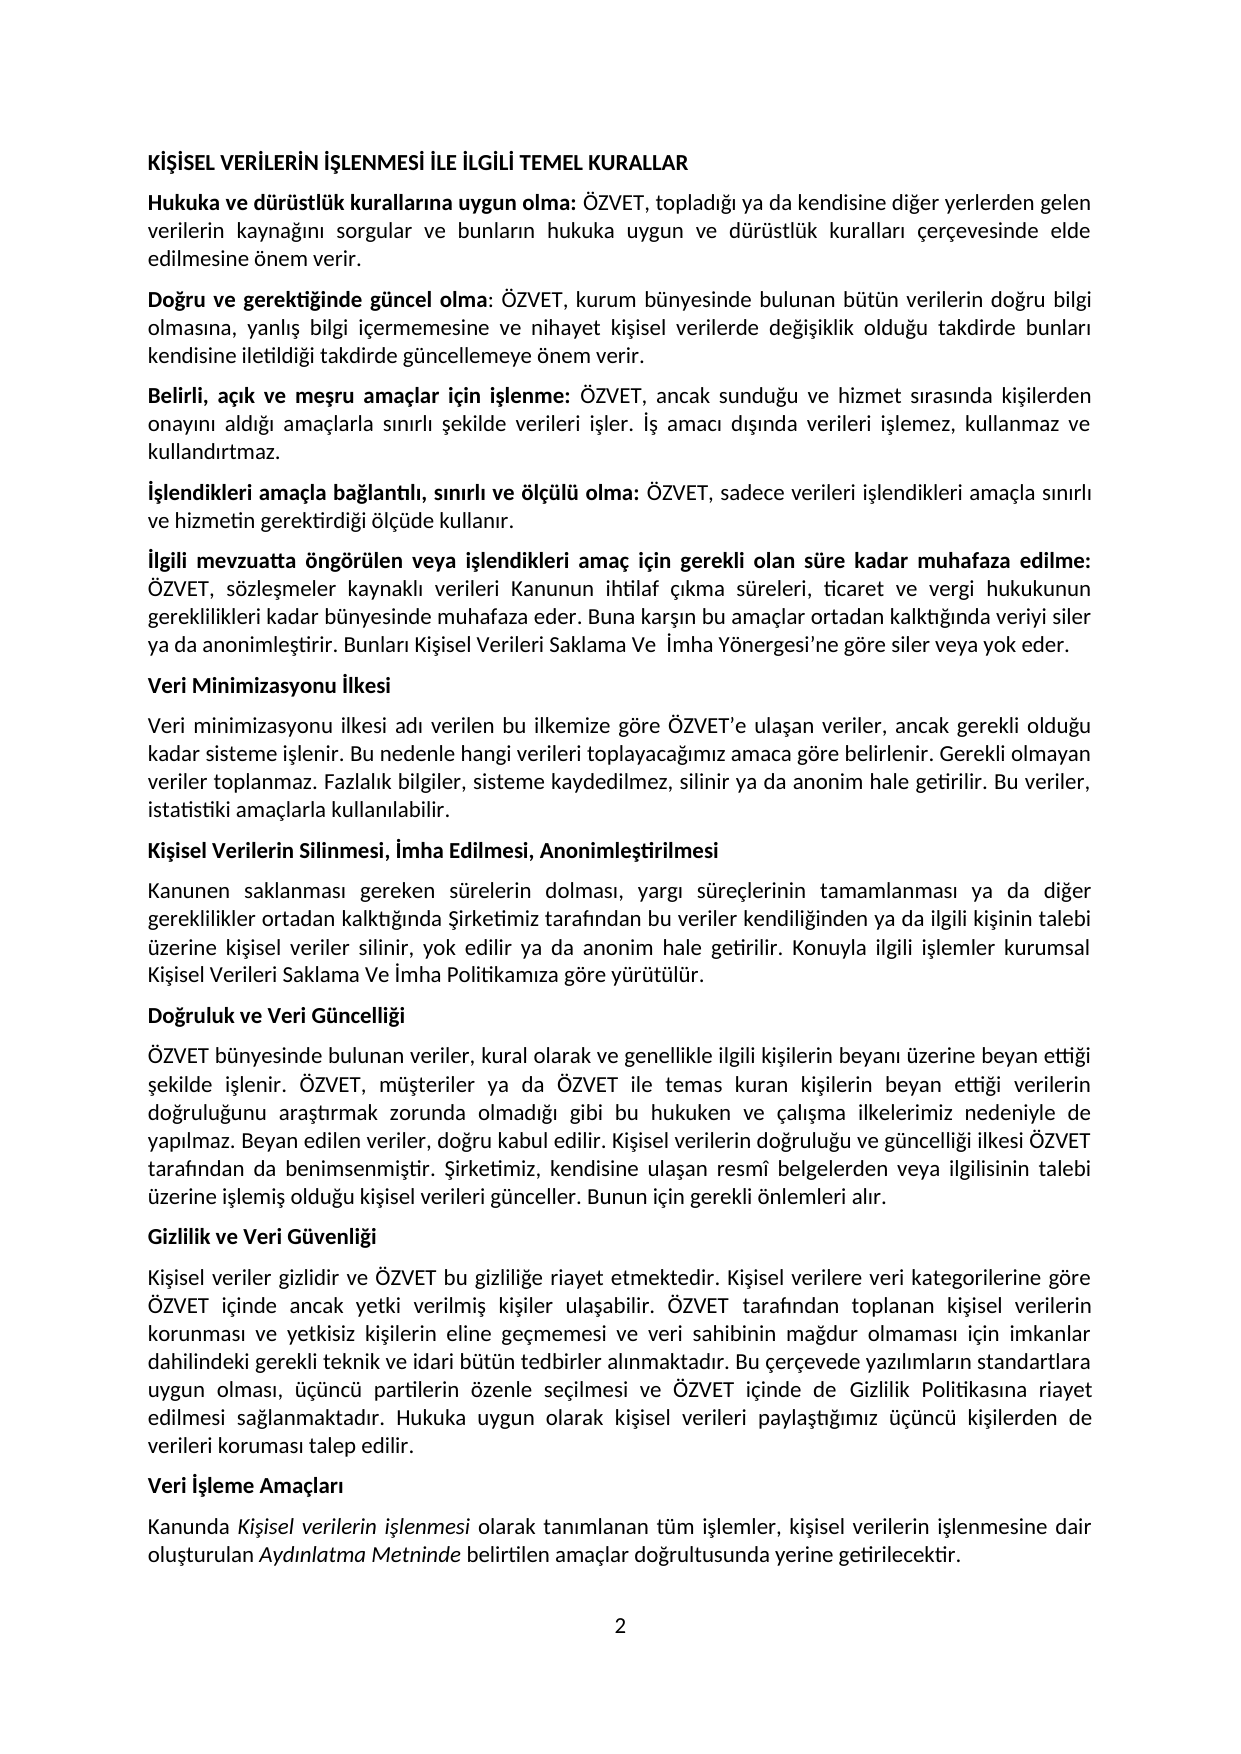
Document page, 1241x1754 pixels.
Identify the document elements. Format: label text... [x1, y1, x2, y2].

text Hukuka ve dürüstlük kurallarına uygun olma: ÖZVET, topladığı ya da kendisine diğer yerlerden gelen verilerin kaynağını sorgular ve bunların hukuka uygun ve dürüstlük kuralları çerçevesinde elde edilmesine önem verir. [148, 188, 1093, 272]
text Kişisel veriler gizlidir ve ÖZVET bu gizliliğe riayet etmektedir. Kişisel verilere veri kategorilerine göre ÖZVET içinde ancak yetki verilmiş kişiler ulaşabilir. ÖZVET tarafından toplanan kişisel verilerin korunması ve yetkisiz kişilerin eline geçmemesi ve veri sahibinin mağdur olmaması için imkanlar dahilindeki gerekli teknik ve idari bütün tedbirler alınmaktadır. Bu çerçevede yazılımların standartlara uygun olması, üçüncü partilerin özenle seçilmesi ve ÖZVET içinde de Gizlilik Politikasına riayet edilmesi sağlanmaktadır. Hukuka uygun olarak kişisel verileri paylaştığımız üçüncü kişilerden de verileri koruması talep edilir. [148, 1263, 1093, 1459]
text Kanunen saklanması gereken sürelerin dolması, yargı süreçlerinin tamamlanması ya da diğer gereklilikler ortadan kalktığında Şirketimiz tarafından bu veriler kendiliğinden ya da ilgili kişinin talebi üzerine kişisel veriler silinir, yok edilir ya da anonim hale getirilir. Konuyla ilgili işlemler kurumsal Kişisel Verileri Saklama Ve İmha Politikamıza göre yürütülür. [148, 877, 1093, 989]
text Gizlilik ve Veri Güvenliği [148, 1222, 1093, 1250]
text Veri minimizasyonu ilkesi adı verilen bu ilkemize göre ÖZVET’e ulaşan veriler, ancak gerekli olduğu kadar sisteme işlenir. Bu nedenle hangi verileri toplayacağımız amaca göre belirlenir. Gerekli olmayan veriler toplanmaz. Fazlalık bilgiler, sisteme kaydedilmez, silinir ya da anonim hale getirilir. Bu veriler, istatistiki amaçlarla kullanılabilir. [148, 711, 1093, 823]
text Kişisel Verilerin Silinmesi, İmha Edilmesi, Anonimleştirilmesi [148, 836, 1093, 864]
text KİŞİSEL VERİLERİN İŞLENMESİ İLE İLGİLİ TEMEL KURALLAR [148, 148, 1093, 176]
text Veri İşleme Amaçları [148, 1471, 1093, 1499]
text Doğruluk ve Veri Güncelliği [148, 1001, 1093, 1029]
text Belirli, açık ve meşru amaçlar için işlenme: ÖZVET, ancak sunduğu ve hizmet sırasında kişilerden onayını aldığı amaçlarla sınırlı şekilde verileri işler. İş amacı dışında verileri işlemez, kullanmaz ve kullandırtmaz. [148, 381, 1093, 465]
text ÖZVET bünyesinde bulunan veriler, kural olarak ve genellikle ilgili kişilerin beyanı üzerine beyan ettiği şekilde işlenir. ÖZVET, müşteriler ya da ÖZVET ile temas kuran kişilerin beyan ettiği verilerin doğruluğunu araştırmak zorunda olmadığı gibi bu hukuken ve çalışma ilkelerimiz nedeniyle de yapılmaz. Beyan edilen veriler, doğru kabul edilir. Kişisel verilerin doğruluğu ve güncelliği ilkesi ÖZVET tarafından da benimsenmiştir. Şirketimiz, kendisine ulaşan resmî belgelerden veya ilgilisinin talebi üzerine işlemiş olduğu kişisel verileri günceller. Bunun için gerekli önlemleri alır. [148, 1042, 1093, 1210]
text Kanunda Kişisel verilerin işlenmesi olarak tanımlanan tüm işlemler, kişisel verilerin işlenmesine dair oluşturulan Aydınlatma Metninde belirtilen amaçlar doğrultusunda yerine getirilecektir. [148, 1512, 1093, 1568]
text Doğru ve gerektiğinde güncel olma: ÖZVET, kurum bünyesinde bulunan bütün verilerin doğru bilgi olmasına, yanlış bilgi içermemesine ve nihayet kişisel verilerde değişiklik olduğu takdirde bunları kendisine iletildiği takdirde güncellemeye önem verir. [148, 285, 1093, 369]
text İşlendikleri amaçla bağlantılı, sınırlı ve ölçülü olma: ÖZVET, sadece verileri işlendikleri amaçla sınırlı ve hizmetin gerektirdiği ölçüde kullanır. [148, 478, 1093, 534]
text Veri Minimizasyonu İlkesi [148, 671, 1093, 699]
text İlgili mevzuatta öngörülen veya işlendikleri amaç için gerekli olan süre kadar muhafaza edilme: ÖZVET, sözleşmeler kaynaklı verileri Kanunun ihtilaf çıkma süreleri, ticaret ve vergi hukukunun gereklilikleri kadar bünyesinde muhafaza eder. Buna karşın bu amaçlar ortadan kalktığında veriyi siler ya da anonimleştirir. Bunları Kişisel Verileri Saklama Ve İmha Yönergesi’ne göre siler veya yok eder. [148, 546, 1093, 658]
